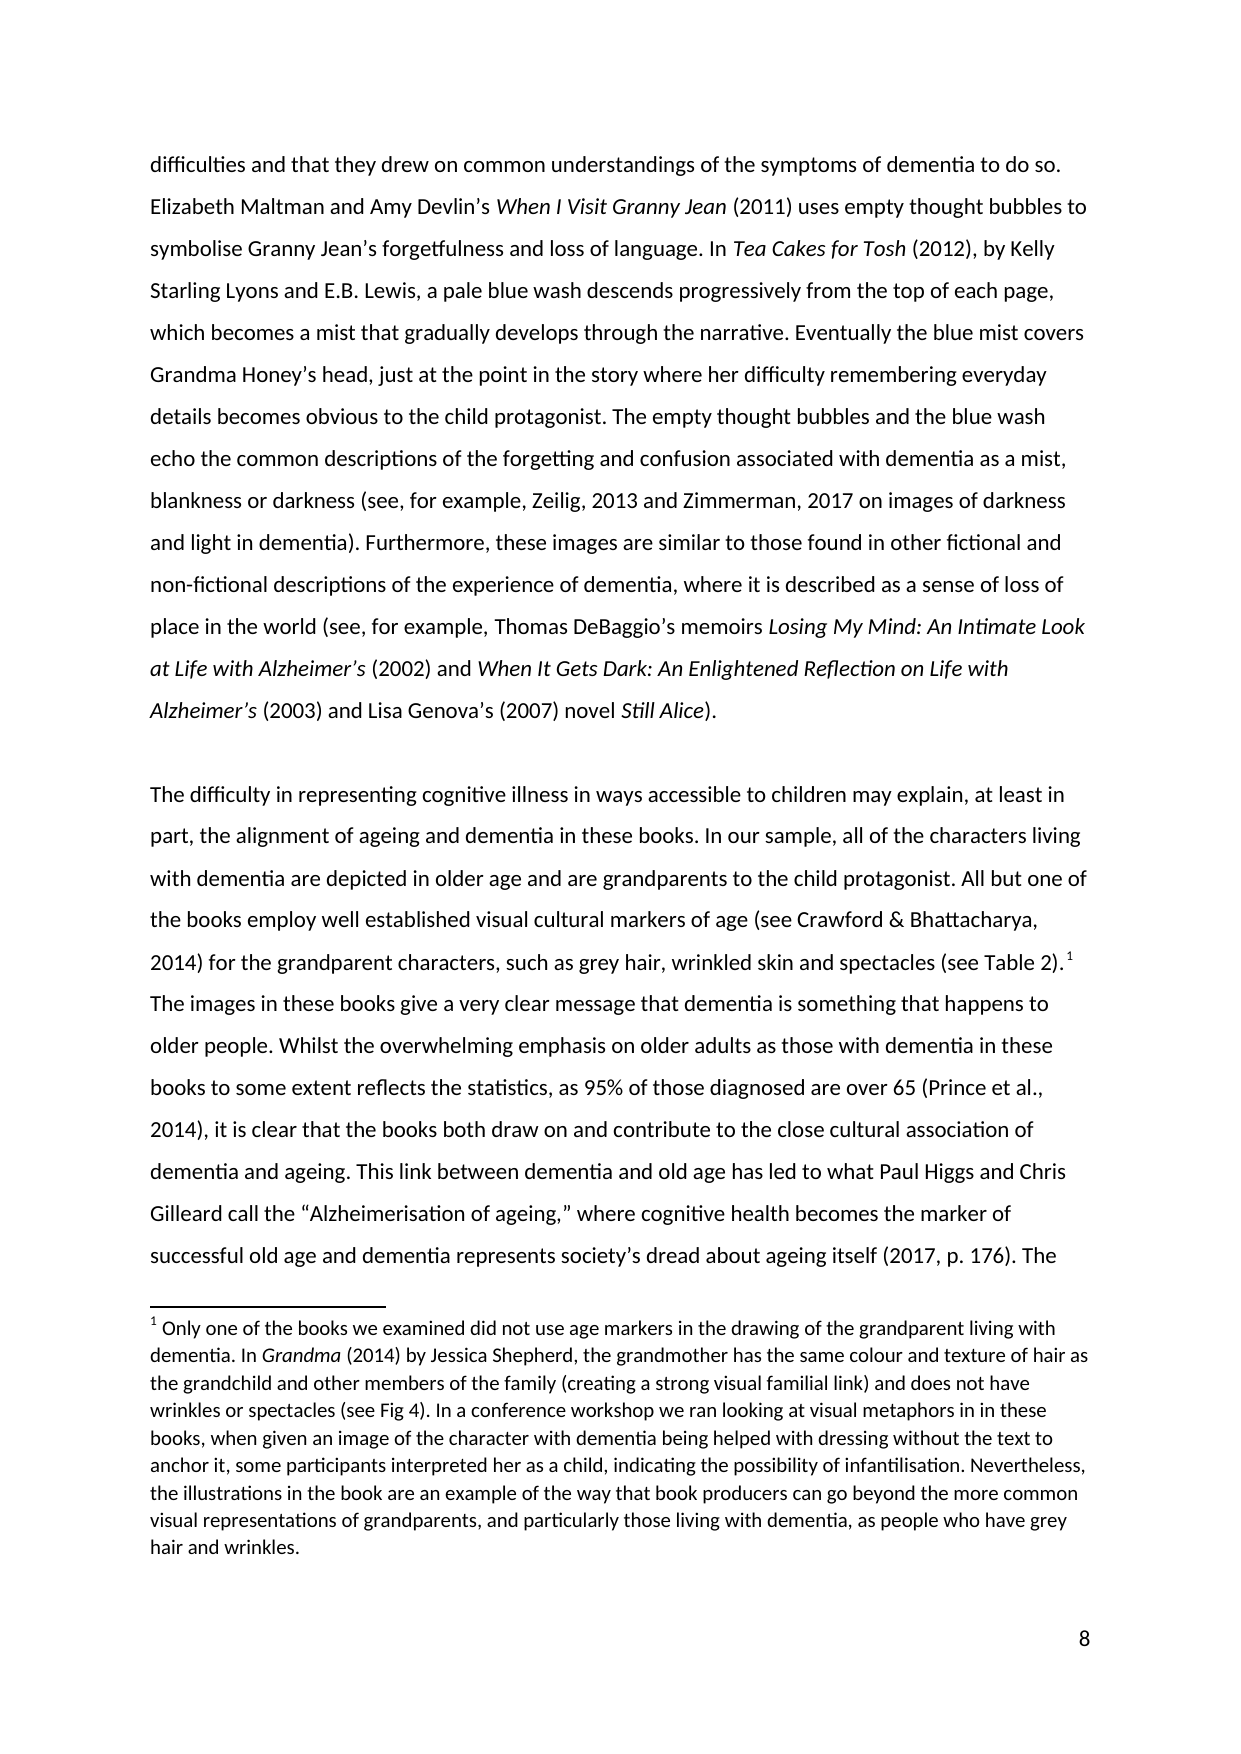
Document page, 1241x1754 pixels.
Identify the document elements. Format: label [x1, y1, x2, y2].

text [150, 780, 1090, 1269]
text [150, 150, 1090, 724]
